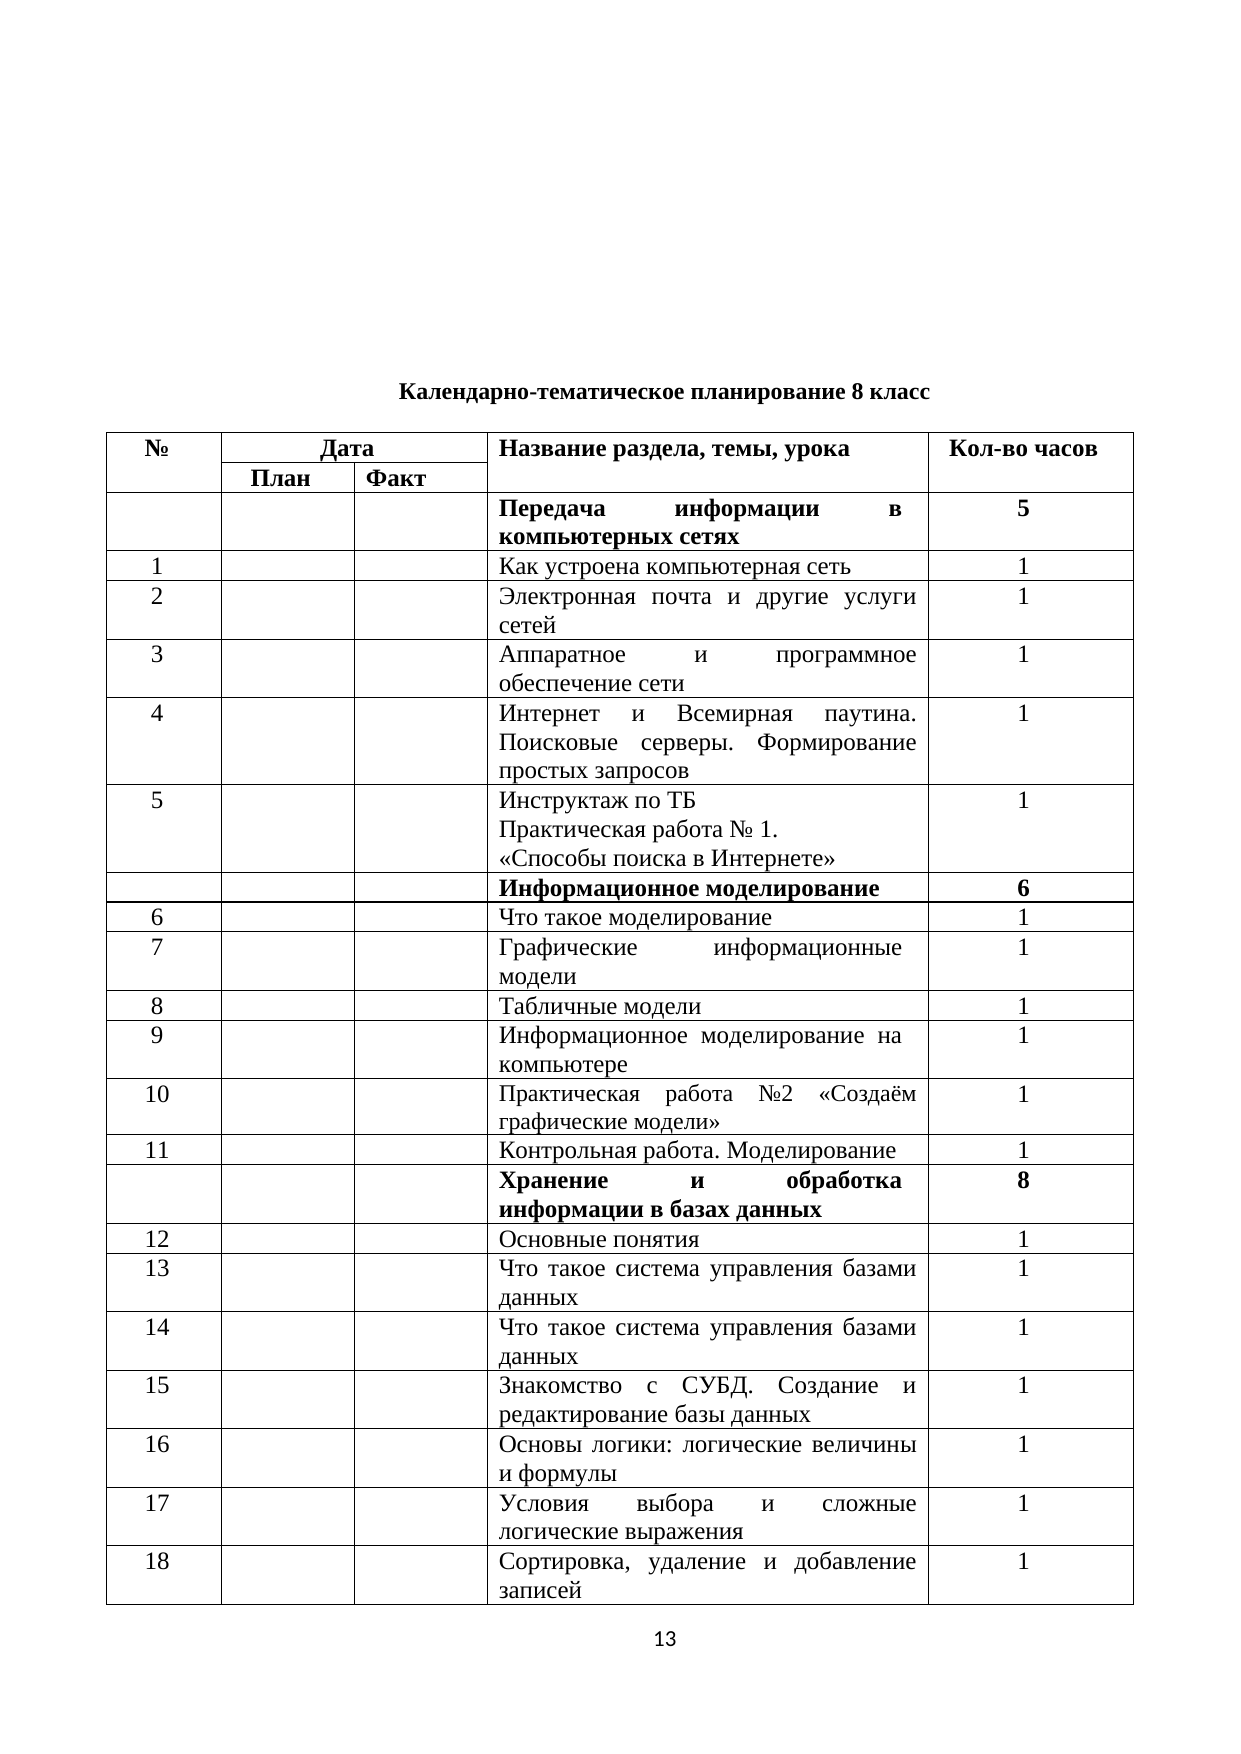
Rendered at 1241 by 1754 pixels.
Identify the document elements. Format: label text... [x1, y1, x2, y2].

table_cell [355, 1546, 487, 1604]
table_header Название раздела, темы, урока [488, 433, 928, 492]
table_cell [222, 1021, 354, 1078]
table_cell [355, 640, 487, 697]
table_cell [355, 1135, 487, 1164]
table_cell 11 [107, 1135, 221, 1164]
table_cell [222, 1079, 354, 1134]
table_header № [107, 433, 221, 492]
table_cell 16 [107, 1429, 221, 1487]
table_cell Информационное моделирование [488, 873, 928, 901]
table_cell Контрольная работа. Моделирование [488, 1135, 928, 1164]
table_cell [222, 1488, 354, 1545]
table_cell [355, 581, 487, 638]
table_cell Электронная почта и другие услуги сетей [488, 581, 928, 638]
table_cell 1 [929, 991, 1133, 1019]
table_cell Основы логики: логические величины и формулы [488, 1429, 928, 1487]
table_cell [355, 1312, 487, 1369]
table_cell [355, 1254, 487, 1311]
table_cell 1 [929, 1021, 1133, 1078]
table_cell [355, 1224, 487, 1252]
table_cell 1 [929, 1079, 1133, 1134]
table_cell 13 [107, 1254, 221, 1311]
table_cell Инструктаж по ТБ Практическая работа № 1. «Способы поиска в Интернете» [488, 785, 928, 872]
table_cell 7 [107, 932, 221, 990]
table_cell [222, 1254, 354, 1311]
table_cell [355, 873, 487, 901]
table_cell [355, 1079, 487, 1134]
table_cell [355, 1429, 487, 1487]
table_cell [222, 932, 354, 990]
table_cell [222, 1429, 354, 1487]
table_cell [355, 551, 487, 580]
table_cell План [222, 463, 354, 492]
table_cell 6 [929, 873, 1133, 901]
table_header Кол-во часов [929, 433, 1133, 492]
table_cell [355, 903, 487, 931]
table_cell [222, 640, 354, 697]
table_cell [222, 698, 354, 784]
table_cell [222, 1224, 354, 1252]
table_cell [355, 932, 487, 990]
table_cell [107, 873, 221, 901]
table_cell 1 [929, 1371, 1133, 1428]
table_cell 1 [929, 1224, 1133, 1252]
table_cell 15 [107, 1371, 221, 1428]
table_cell [355, 698, 487, 784]
table_cell [222, 785, 354, 872]
table_cell 1 [929, 551, 1133, 580]
table_cell Аппаратное и программное обеспечение сети [488, 640, 928, 697]
text Календарно-тематическое планирование 8 класс [177, 377, 1152, 404]
table_cell 12 [107, 1224, 221, 1252]
table_cell Хранение и обработка информации в базах данных [488, 1165, 928, 1223]
table_cell [222, 551, 354, 580]
table_cell Как устроена компьютерная сеть [488, 551, 928, 580]
table_cell 18 [107, 1546, 221, 1604]
table_cell 1 [929, 1488, 1133, 1545]
table_cell Практическая работа №2 «Создаём графические модели» [488, 1079, 928, 1134]
table_cell 1 [929, 932, 1133, 990]
table_cell [222, 1312, 354, 1369]
table_cell 1 [929, 698, 1133, 784]
table_cell [355, 991, 487, 1019]
table_cell 1 [929, 1135, 1133, 1164]
table_cell 14 [107, 1312, 221, 1369]
table_cell [107, 493, 221, 550]
table_cell 6 [107, 903, 221, 931]
table_cell [222, 581, 354, 638]
table_cell Графические информационные модели [488, 932, 928, 990]
table_cell [222, 1165, 354, 1223]
table_cell 5 [107, 785, 221, 872]
table_cell Табличные модели [488, 991, 928, 1019]
table_cell 10 [107, 1079, 221, 1134]
table_cell Интернет и Всемирная паутина. Поисковые серверы. Формирование простых запросов [488, 698, 928, 784]
table_cell Информационное моделирование на компьютере [488, 1021, 928, 1078]
table_cell 1 [929, 903, 1133, 931]
table_cell [355, 1371, 487, 1428]
table_cell Основные понятия [488, 1224, 928, 1252]
table_cell [222, 1135, 354, 1164]
table_cell 1 [929, 785, 1133, 872]
table_cell 3 [107, 640, 221, 697]
table_cell [107, 1165, 221, 1223]
table_cell Что такое моделирование [488, 903, 928, 931]
table_cell Передача информации в компьютерных сетях [488, 493, 928, 550]
table_cell 9 [107, 1021, 221, 1078]
table_cell 2 [107, 581, 221, 638]
table_cell 8 [107, 991, 221, 1019]
table_cell 1 [929, 1429, 1133, 1487]
table_cell 1 [107, 551, 221, 580]
table_cell [355, 785, 487, 872]
table_cell [222, 1546, 354, 1604]
table_cell Факт [355, 463, 487, 492]
table_cell 17 [107, 1488, 221, 1545]
table_cell [222, 991, 354, 1019]
table_cell 1 [929, 1546, 1133, 1604]
table_cell [355, 493, 487, 550]
table_cell 1 [929, 1254, 1133, 1311]
table_cell 4 [107, 698, 221, 784]
table_cell 1 [929, 640, 1133, 697]
table_cell [355, 1165, 487, 1223]
table_cell [222, 903, 354, 931]
table_cell [355, 1488, 487, 1545]
table_cell [222, 493, 354, 550]
table_header Дата [222, 433, 487, 462]
table_cell [355, 1021, 487, 1078]
table_cell [222, 873, 354, 901]
table_cell 5 [929, 493, 1133, 550]
table_cell Условия выбора и сложные логические выражения [488, 1488, 928, 1545]
table_cell Сортировка, удаление и добавление записей [488, 1546, 928, 1604]
table_cell Что такое система управления базами данных [488, 1254, 928, 1311]
table_cell Что такое система управления базами данных [488, 1312, 928, 1369]
table_cell 1 [929, 581, 1133, 638]
table_cell 1 [929, 1312, 1133, 1369]
table_cell [222, 1371, 354, 1428]
table_cell Знакомство с СУБД. Создание и редактирование базы данных [488, 1371, 928, 1428]
table_cell 8 [929, 1165, 1133, 1223]
